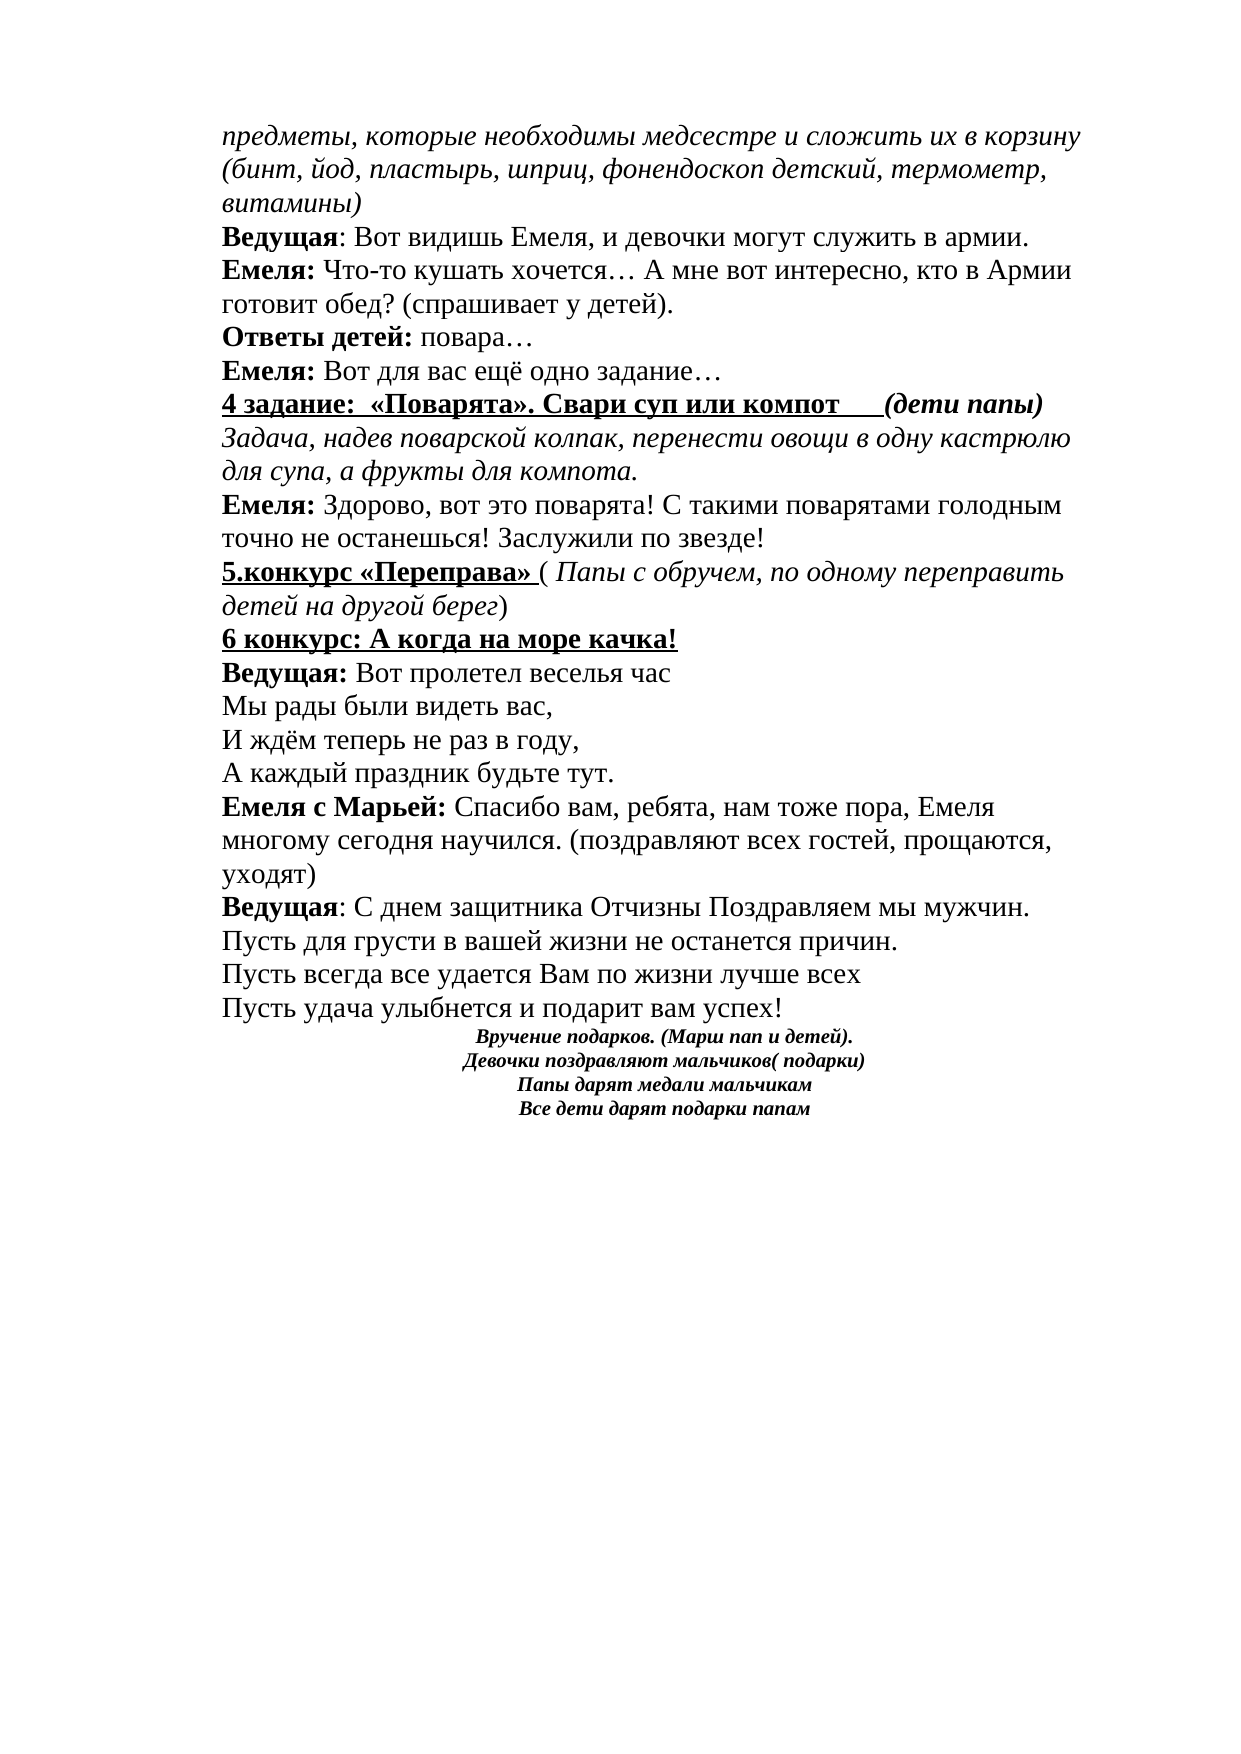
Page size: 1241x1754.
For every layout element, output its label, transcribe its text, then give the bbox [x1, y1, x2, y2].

text Пусть всегда все удается Вам по жизни лучше всех [222, 957, 1107, 990]
text Вручение подарков. (Марш пап и детей). [222, 1024, 1107, 1048]
text Папы дарят медали мальчикам [222, 1072, 1107, 1096]
text Мы рады были видеть вас, [222, 688, 1107, 722]
text И ждём теперь не раз в году, [222, 722, 1107, 755]
text Девочки поздравляют мальчиков( подарки) [222, 1048, 1107, 1072]
text Ведущая: Вот пролетел веселья час [222, 655, 1107, 688]
text Все дети дарят подарки папам [222, 1096, 1107, 1120]
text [222, 118, 1107, 554]
text Ведущая: С днем защитника Отчизны Поздравляем мы мужчин. [222, 889, 1107, 923]
text 6 конкурс: А когда на море качка! [222, 621, 1107, 655]
text Пусть удача улыбнется и подарит вам успех! [222, 990, 1107, 1024]
text Емеля с Марьей: Спасибо вам, ребята, нам тоже пора, Емеля многому сегодня научился. (поздравляют всех гостей, прощаются, уходят) [222, 789, 1107, 889]
text 5.конкурс «Переправа» ( Папы с обручем, по одному переправить детей на другой берег) [222, 554, 1107, 621]
text Пусть для грусти в вашей жизни не останется причин. [222, 923, 1107, 957]
text А каждый праздник будьте тут. [222, 755, 1107, 789]
